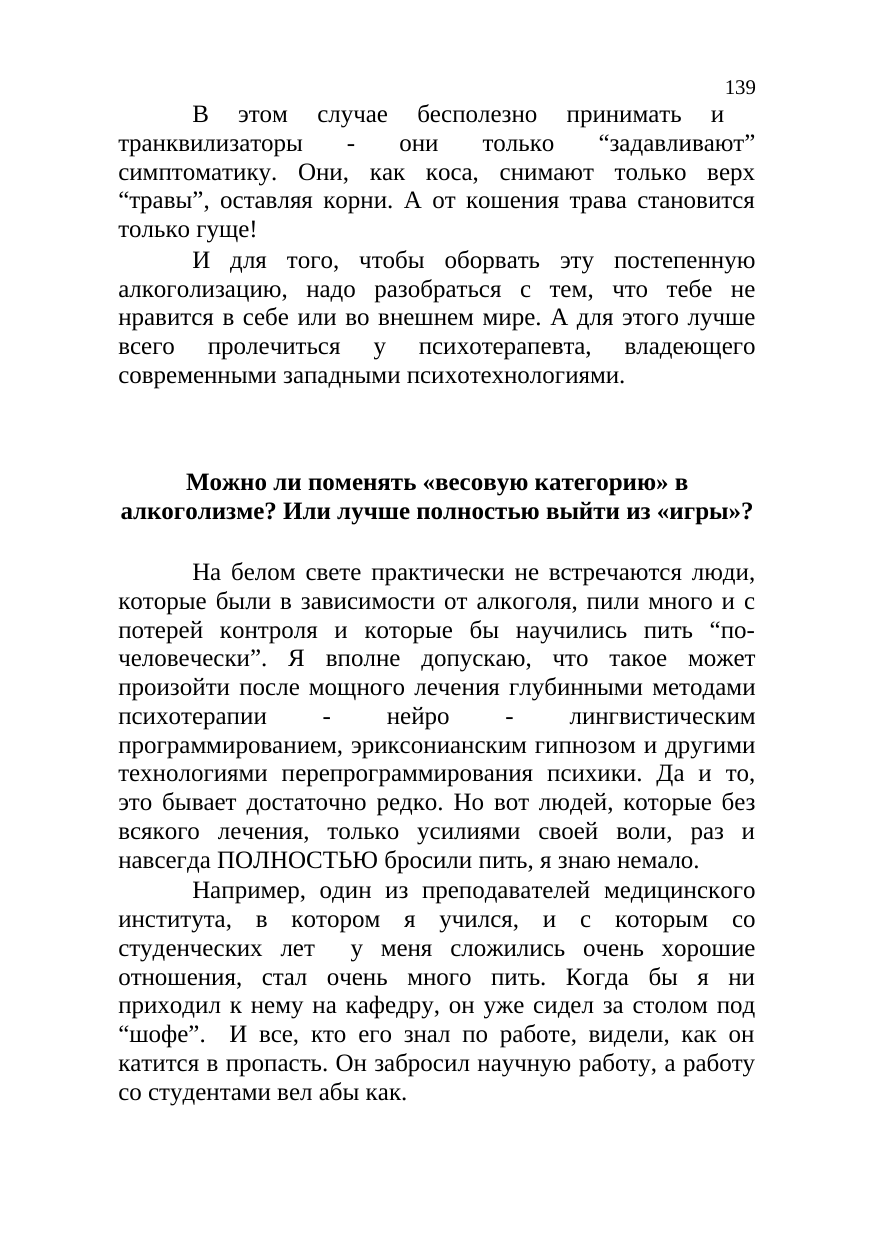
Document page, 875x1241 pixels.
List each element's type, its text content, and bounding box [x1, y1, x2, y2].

text Можно ли поменять «весовую категорию» в алкоголизме? Или лучше полностью выйти из «игры»? [118, 467, 756, 525]
text На белом свете практически не встречаются люди, которые были в зависимости от алкоголя, пили много и с потерей контроля и которые бы научились пить “по-человечески”. Я вполне допускаю, что такое может произойти после мощного лечения глубинными методами психотерапии - нейро - лингвистическим программированием, эриксонианским гипнозом и другими технологиями перепрограммирования психики. Да и то, это бывает достаточно редко. Но вот людей, которые без всякого лечения, только усилиями своей воли, раз и навсегда ПОЛНОСТЬЮ бросили пить, я знаю немало. [118, 557, 756, 873]
text И для того, чтобы оборвать эту постепенную алкоголизацию, надо разобраться с тем, что тебе не нравится в себе или во внешнем мире. А для этого лучше всего пролечиться у психотерапевта, владеющего современными западными психотехнологиями. [118, 245, 756, 389]
text В этом случае бесполезно принимать и транквилизаторы - они только “задавливают” симптоматику. Они, как коса, снимают только верх “травы”, оставляя корни. А от кошения трава становится только гуще! [118, 99, 756, 243]
text Например, один из преподавателей медицинского института, в котором я учился, и с которым со студенческих лет у меня сложились очень хорошие отношения, стал очень много пить. Когда бы я ни приходил к нему на кафедру, он уже сидел за столом под “шофе”. И все, кто его знал по работе, видели, как он катится в пропасть. Он забросил научную работу, а работу со студентами вел абы как. [118, 876, 756, 1106]
